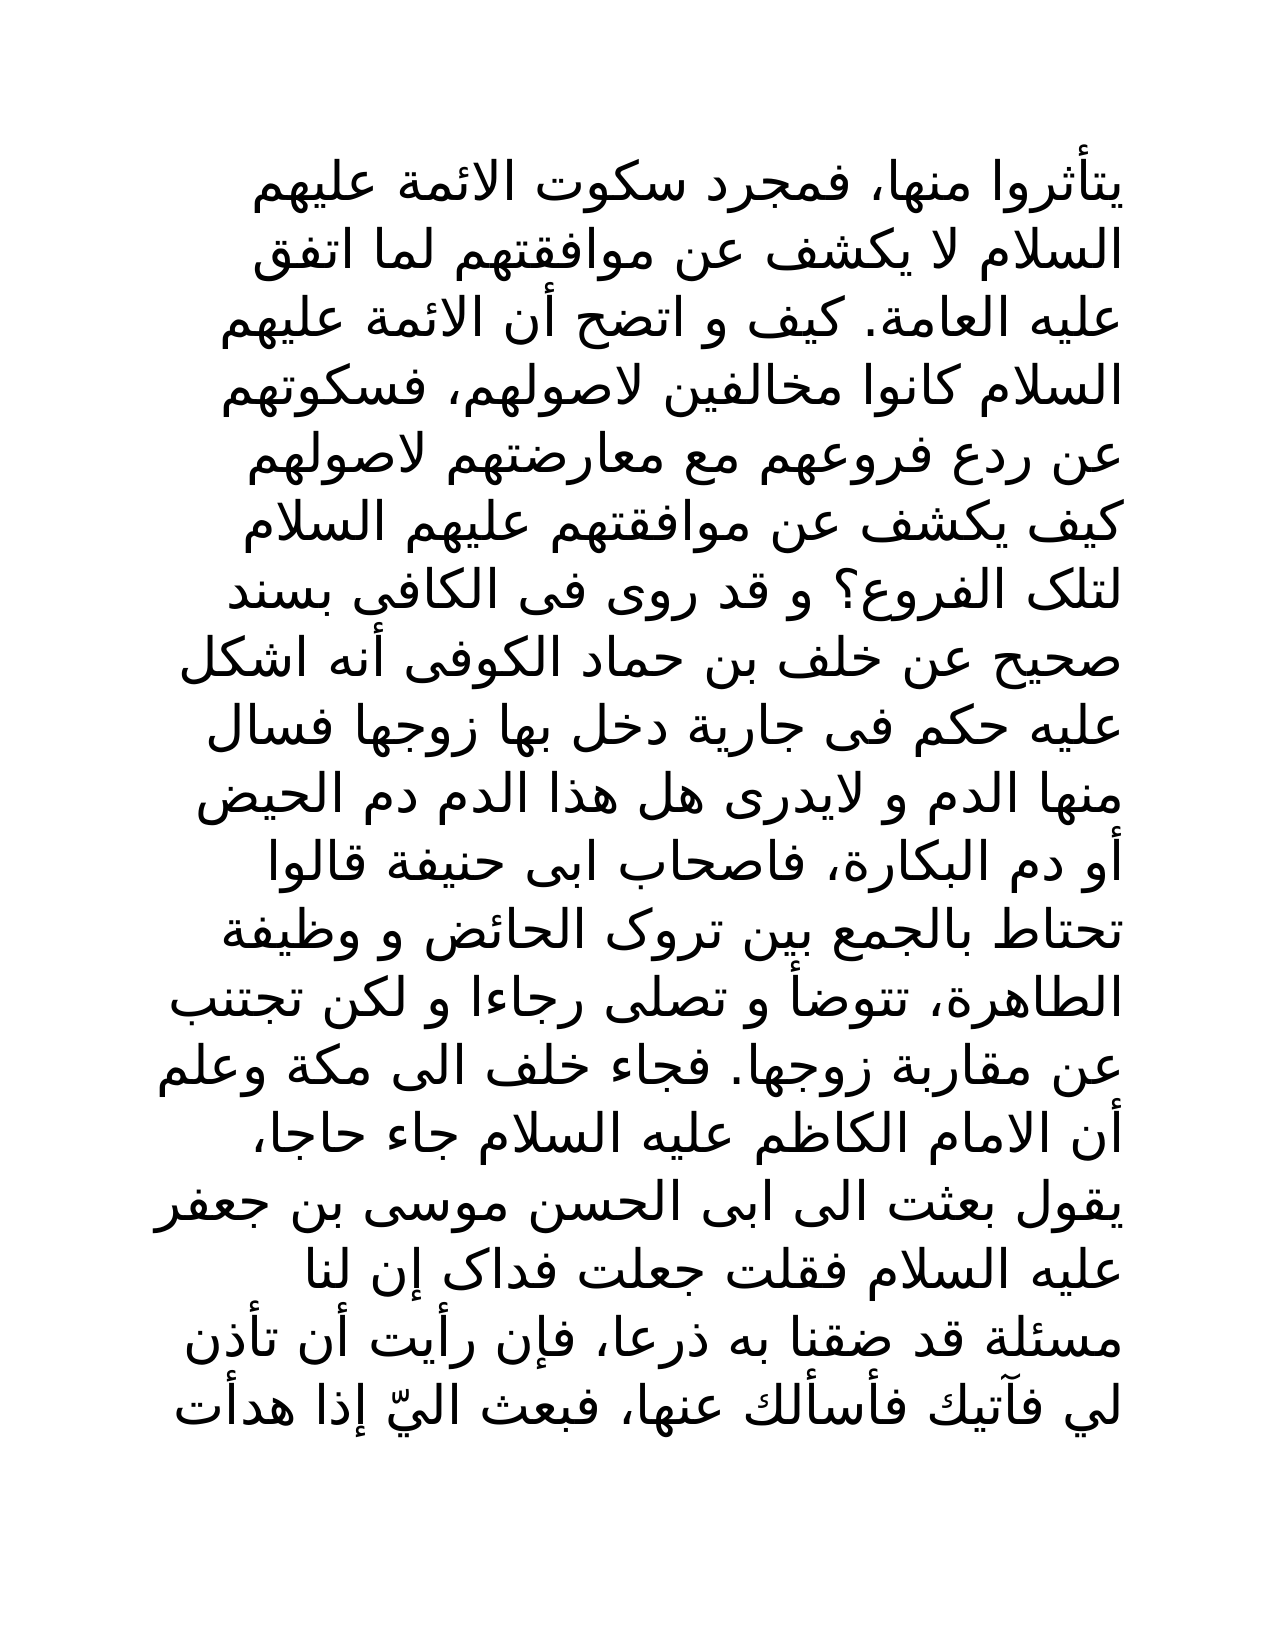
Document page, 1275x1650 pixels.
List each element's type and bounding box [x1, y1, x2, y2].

text [150, 150, 1125, 1437]
